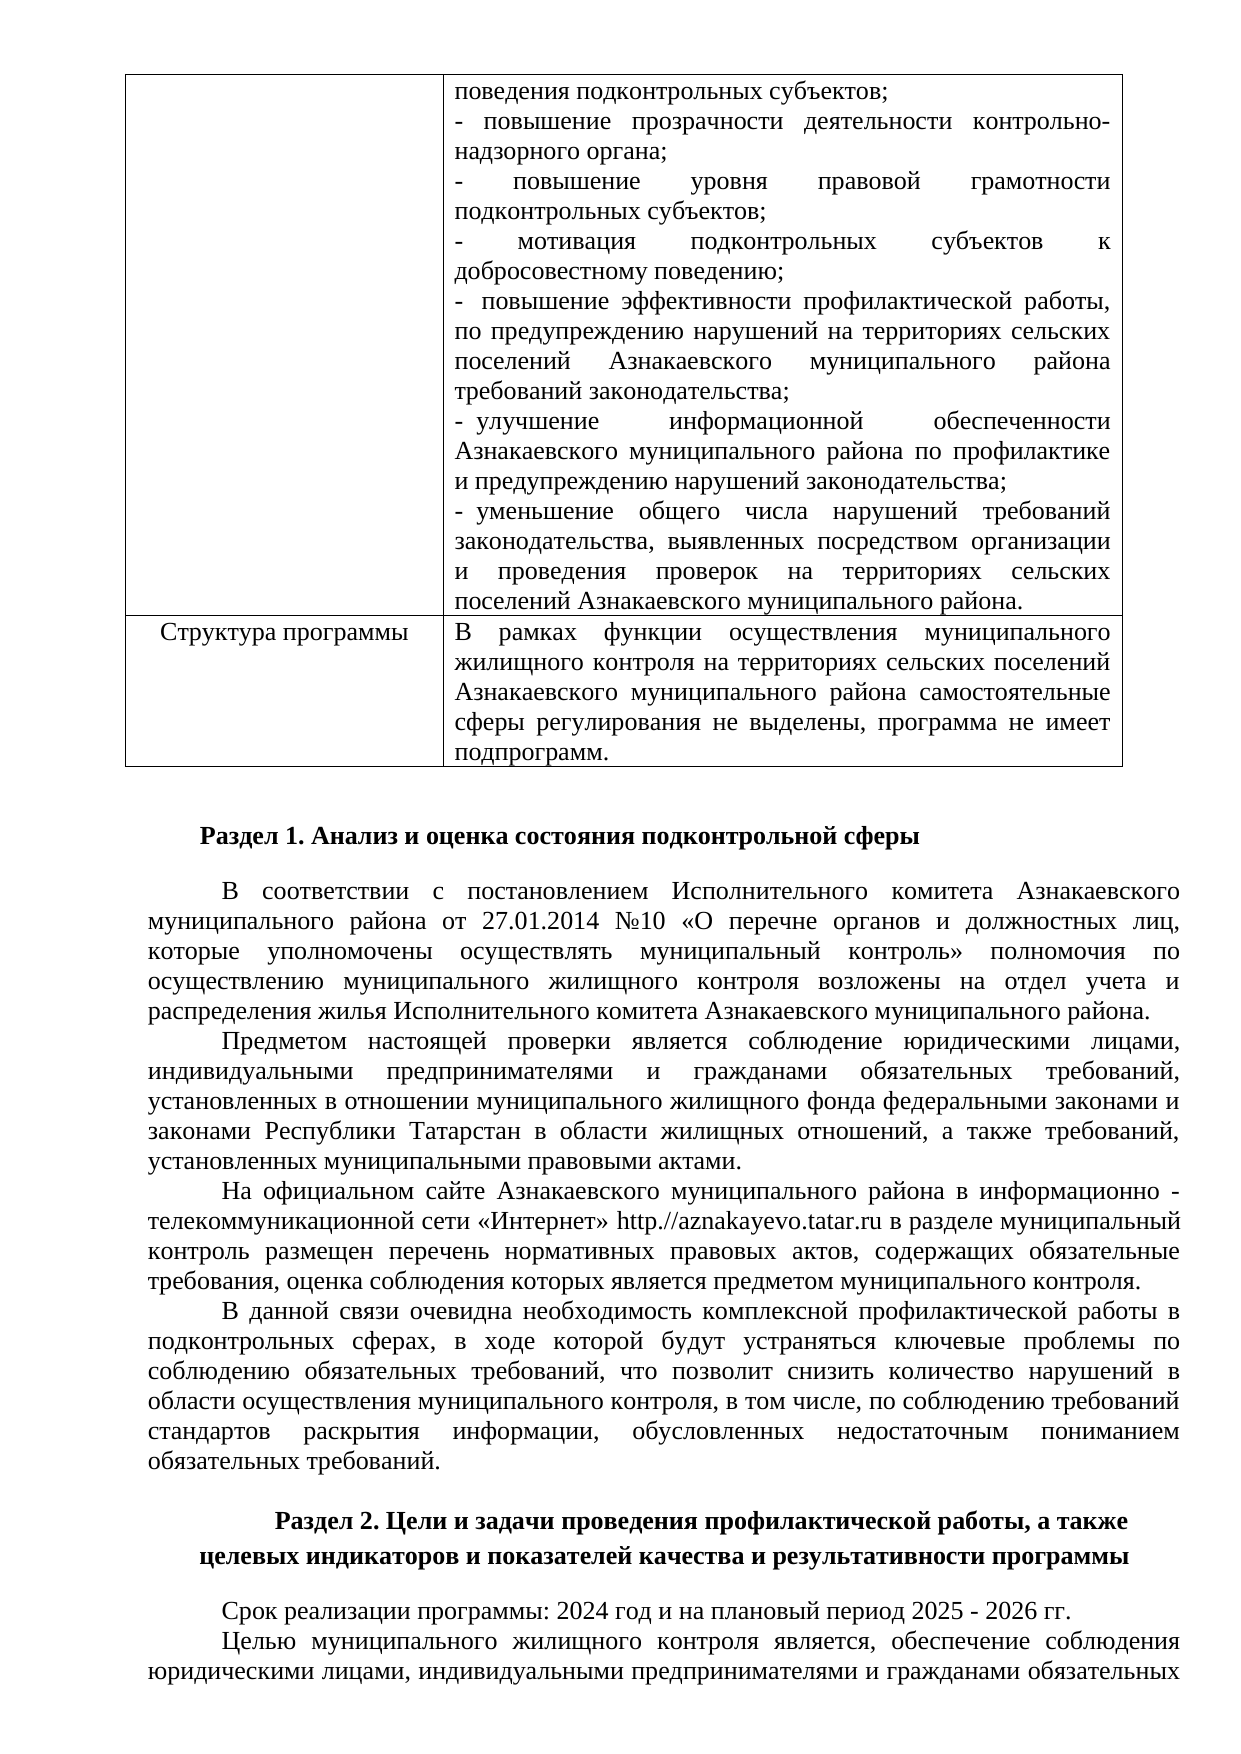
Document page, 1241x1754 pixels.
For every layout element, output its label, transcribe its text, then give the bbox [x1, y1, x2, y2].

text На официальном сайте Азнакаевского муниципального района в информационно - телекоммуникационной сети «Интернет» http.//aznakayevo.tatar.ru в разделе муниципальный контроль размещен перечень нормативных правовых актов, содержащих обязательные требования, оценка соблюдения которых является предметом муниципального контроля. [148, 1175, 1181, 1295]
text Предметом настоящей проверки является соблюдение юридическими лицами, индивидуальными предпринимателями и гражданами обязательных требований, установленных в отношении муниципального жилищного фонда федеральными законами и законами Республики Татарстан в области жилищных отношений, а также требований, установленных муниципальными правовыми актами. [148, 1025, 1181, 1175]
table_cell В рамках функции осуществления муниципального жилищного контроля на территориях сельских поселений Азнакаевского муниципального района самостоятельные сферы регулирования не выделены, программа не имеет подпрограмм. [444, 616, 1122, 766]
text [148, 1625, 1181, 1685]
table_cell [126, 75, 443, 615]
text В соответствии с постановлением Исполнительного комитета Азнакаевского муниципального района от 27.01.2014 №10 «О перечне органов и должностных лиц, которые уполномочены осуществлять муниципальный контроль» полномочия по осуществлению муниципального жилищного контроля возложены на отдел учета и распределения жилья Исполнительного комитета Азнакаевского муниципального района. [148, 875, 1181, 1025]
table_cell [444, 75, 1122, 615]
table_cell Структура программы [126, 616, 443, 766]
text В данной связи очевидна необходимость комплексной профилактической работы в подконтрольных сферах, в ходе которой будут устраняться ключевые проблемы по соблюдению обязательных требований, что позволит снизить количество нарушений в области осуществления муниципального контроля, в том числе, по соблюдению требований стандартов раскрытия информации, обусловленных недостаточным пониманием обязательных требований. [148, 1295, 1181, 1475]
text Раздел 1. Анализ и оценка состояния подконтрольной сферы [148, 820, 1181, 850]
text Срок реализации программы: 2024 год и на плановый период 2025 - 2026 гг. [148, 1595, 1181, 1625]
text Раздел 2. Цели и задачи проведения профилактической работы, а также целевых индикаторов и показателей качества и результативности программы [148, 1505, 1181, 1570]
